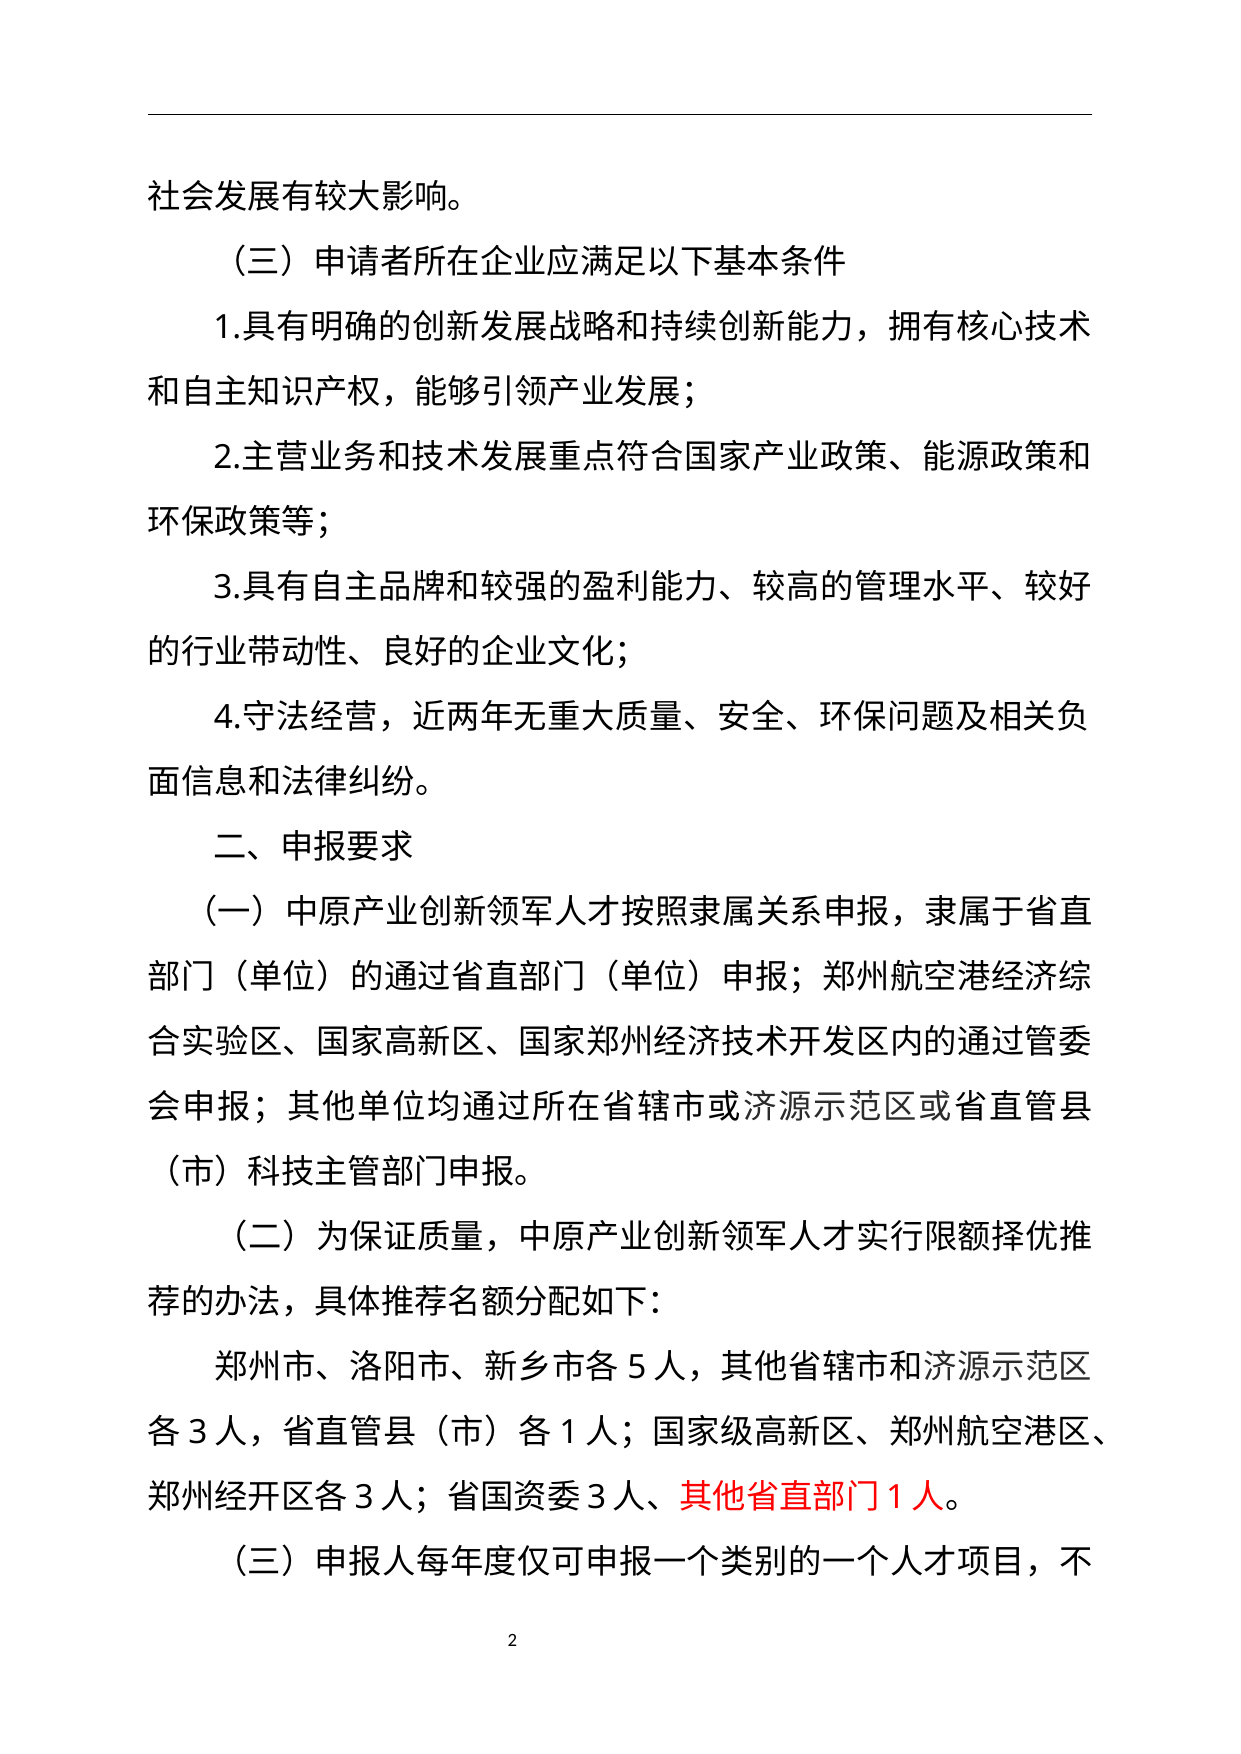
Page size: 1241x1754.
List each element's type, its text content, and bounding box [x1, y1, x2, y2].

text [148, 162, 1092, 227]
text 1.具有明确的创新发展战略和持续创新能力，拥有核心技术和自主知识产权，能够引领产业发展； [148, 292, 1092, 422]
text 2.主营业务和技术发展重点符合国家产业政策、能源政策和环保政策等； [148, 422, 1092, 552]
text 郑州市、洛阳市、新乡市各5人，其他省辖市和济源示范区各3人，省直管县（市）各1人；国家级高新区、郑州航空港区、郑州经开区各3人；省国资委3人、其他省直部门1人。 [148, 1332, 1092, 1527]
text （一）中原产业创新领军人才按照隶属关系申报，隶属于省直部门（单位）的通过省直部门（单位）申报；郑州航空港经济综合实验区、国家高新区、国家郑州经济技术开发区内的通过管委会申报；其他单位均通过所在省辖市或济源示范区或省直管县（市）科技主管部门申报。 [148, 877, 1092, 1202]
text （二）为保证质量，中原产业创新领军人才实行限额择优推荐的办法，具体推荐名额分配如下： [148, 1202, 1092, 1332]
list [148, 1527, 1092, 1592]
text 3.具有自主品牌和较强的盈利能力、较高的管理水平、较好的行业带动性、良好的企业文化； [148, 552, 1092, 682]
text 二、申报要求 [148, 812, 1092, 877]
text （三）申请者所在企业应满足以下基本条件 [148, 227, 1092, 292]
text 4.守法经营，近两年无重大质量、安全、环保问题及相关负面信息和法律纠纷。 [148, 682, 1092, 812]
